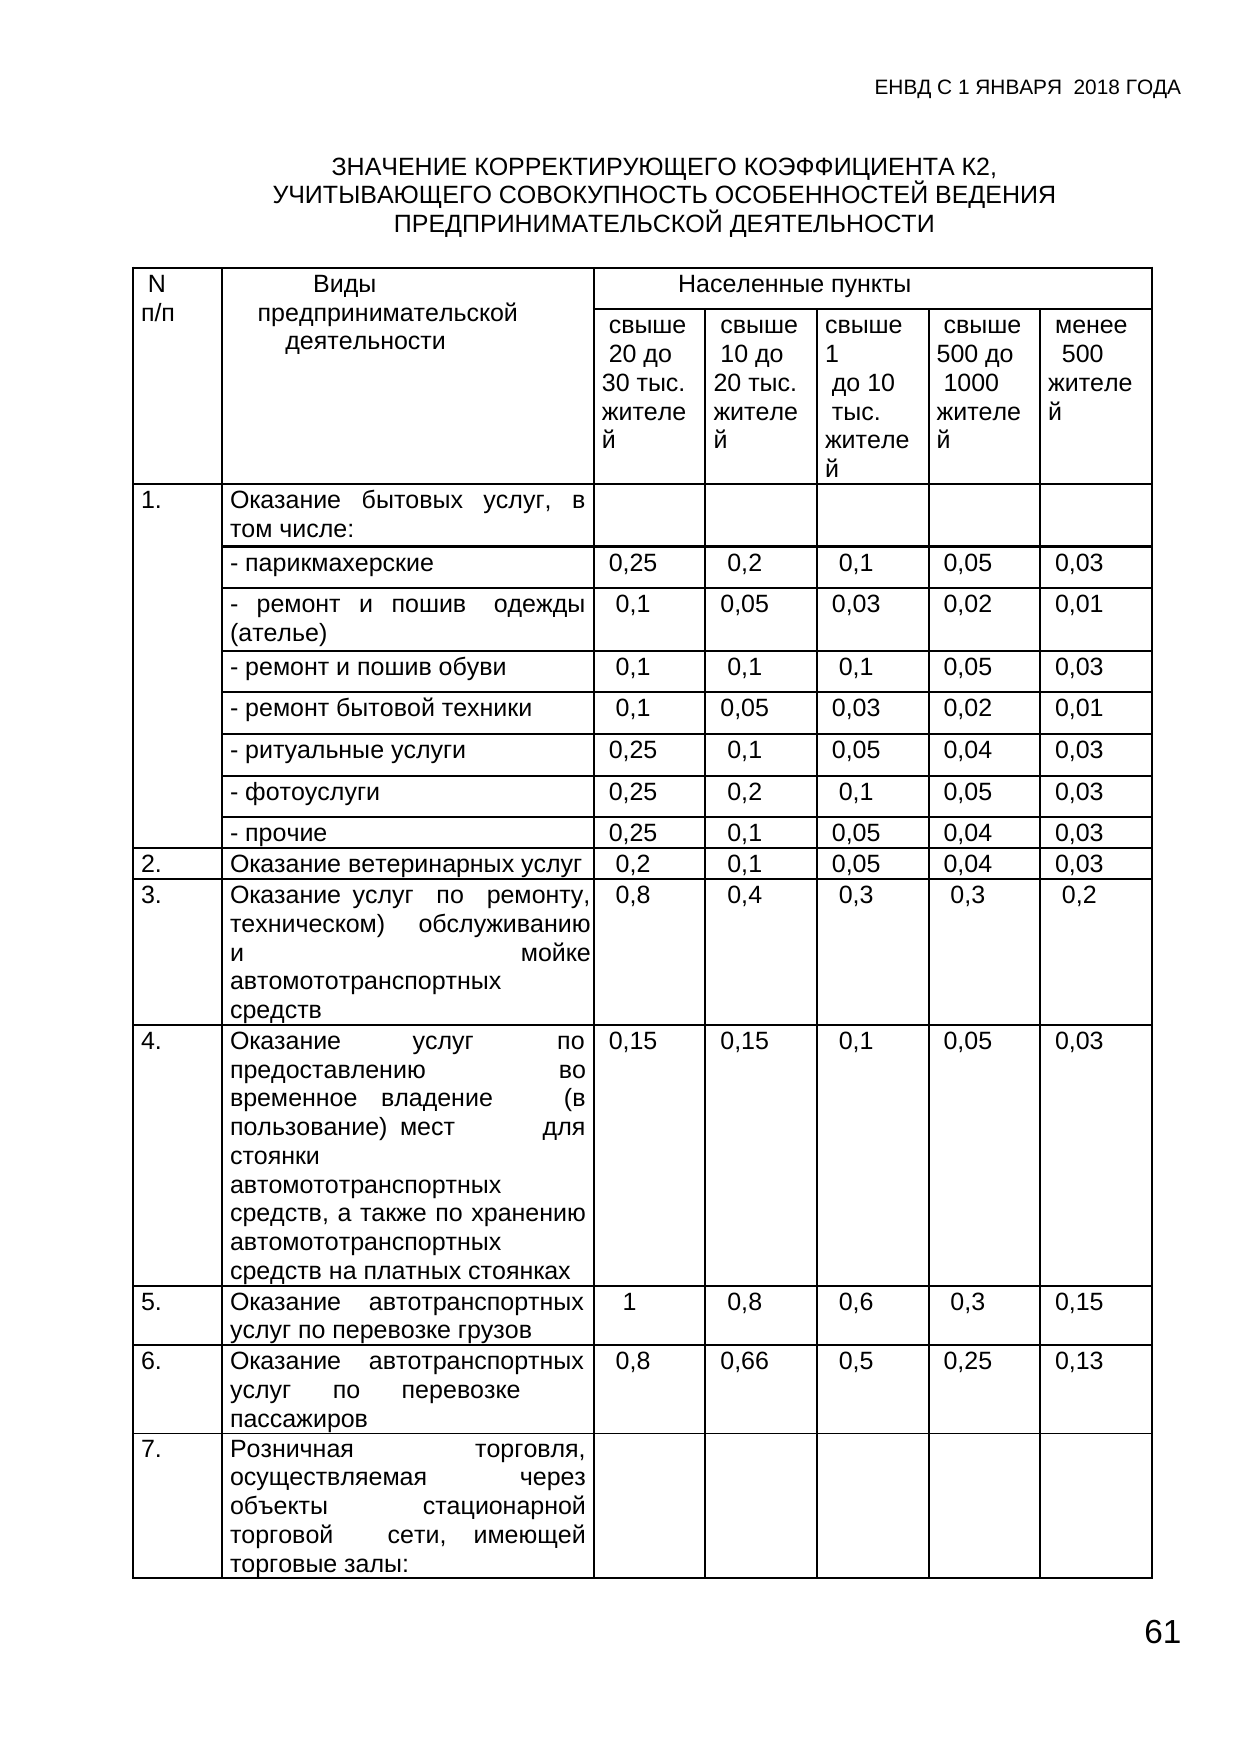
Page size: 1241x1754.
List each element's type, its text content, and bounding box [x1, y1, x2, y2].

table_cell 0,03 [818, 693, 928, 733]
table_cell 0,2 [706, 548, 816, 587]
table_cell 0,3 [818, 880, 928, 1024]
table_cell Розничная торговля, осуществляемая через объекты стационарной торговой сети, имеющей торговые залы: [223, 1434, 593, 1577]
text ПРЕДПРИНИМАТЕЛЬСКОЙ ДЕЯТЕЛЬНОСТИ [148, 209, 1181, 238]
table_cell 0,8 [706, 1287, 816, 1344]
table_cell 0,05 [706, 589, 816, 649]
table_cell 0,05 [818, 735, 928, 774]
table_cell Оказание автотранспортных услуг по перевозке пассажиров [223, 1346, 593, 1432]
table_cell свыше 500 до 1000 жителей [930, 310, 1039, 483]
table_cell 0,25 [595, 818, 704, 847]
table_cell 0,25 [595, 777, 704, 816]
table_cell 0,02 [930, 693, 1039, 733]
table_cell 0,1 [706, 818, 816, 847]
table_cell - ремонт и пошив одежды (ателье) [223, 589, 593, 649]
table_cell 0,04 [930, 818, 1039, 847]
table_cell 0,25 [930, 1346, 1039, 1432]
table_cell 7. [134, 1434, 221, 1577]
table_cell 0,3 [930, 880, 1039, 1024]
table_cell 0,05 [818, 849, 928, 878]
table_cell Оказание бытовых услуг, в том числе: [223, 485, 593, 545]
table_cell [706, 1434, 816, 1577]
table_cell [818, 1434, 928, 1577]
text УЧИТЫВАЮЩЕГО СОВОКУПНОСТЬ ОСОБЕННОСТЕЙ ВЕДЕНИЯ [148, 180, 1181, 209]
table_cell 0,8 [595, 880, 704, 1024]
table_cell 0,1 [595, 693, 704, 733]
table_cell Оказание услуг по ремонту, техническом) обслуживанию и мойке автомототранспортных средств [223, 880, 593, 1024]
table_cell 0,03 [1041, 548, 1151, 587]
table_cell свыше 20 до 30 тыс. жителей [595, 310, 704, 483]
table_cell 0,1 [818, 548, 928, 587]
table_cell 0,66 [706, 1346, 816, 1432]
table_cell 0,15 [1041, 1287, 1151, 1344]
table_cell - прочие [223, 818, 593, 847]
table_cell 0,8 [595, 1346, 704, 1432]
table_cell [818, 485, 928, 545]
table_cell 2. [134, 849, 221, 878]
table_cell 0,05 [930, 548, 1039, 587]
table_cell свыше 10 до 20 тыс. жителей [706, 310, 816, 483]
table_cell - ремонт бытовой техники [223, 693, 593, 733]
table_cell 0,1 [818, 652, 928, 691]
table_cell 0,2 [1041, 880, 1151, 1024]
table_cell [930, 1434, 1039, 1577]
table_cell 0,1 [818, 1026, 928, 1284]
table_cell 0,03 [1041, 849, 1151, 878]
table_cell 0,03 [1041, 735, 1151, 774]
table_cell 4. [134, 1026, 221, 1284]
table_cell 0,01 [1041, 693, 1151, 733]
table_cell - ритуальные услуги [223, 735, 593, 774]
table_header Населенные пункты [595, 269, 1151, 308]
table_cell 0,05 [930, 1026, 1039, 1284]
table_cell 0,1 [595, 652, 704, 691]
table_cell 0,03 [818, 589, 928, 649]
table_cell [1041, 485, 1151, 545]
table_cell 0,04 [930, 849, 1039, 878]
table_cell [595, 1434, 704, 1577]
table_cell 0,2 [706, 777, 816, 816]
table_cell 0,15 [706, 1026, 816, 1284]
table_cell [930, 485, 1039, 545]
table_cell 0,03 [1041, 818, 1151, 847]
table_cell 1. [134, 485, 221, 847]
table_cell 0,2 [595, 849, 704, 878]
table_cell 0,03 [1041, 777, 1151, 816]
text ЗНАЧЕНИЕ КОРРЕКТИРУЮЩЕГО КОЭФФИЦИЕНТА К2, [148, 152, 1181, 180]
table_cell 0,13 [1041, 1346, 1151, 1432]
table_cell менее 500 жителей [1041, 310, 1151, 483]
table_cell 0,25 [595, 548, 704, 587]
table_cell 0,4 [706, 880, 816, 1024]
table_cell 0,05 [818, 818, 928, 847]
table_cell 0,1 [818, 777, 928, 816]
table_cell [1041, 1434, 1151, 1577]
table_cell Оказание ветеринарных услуг [223, 849, 593, 878]
table_cell - фотоуслуги [223, 777, 593, 816]
table_cell [595, 485, 704, 545]
table_cell 5. [134, 1287, 221, 1344]
table_cell 0,6 [818, 1287, 928, 1344]
table_cell 0,03 [1041, 1026, 1151, 1284]
table_cell 3. [134, 880, 221, 1024]
table_cell - ремонт и пошив обуви [223, 652, 593, 691]
table_cell - парикмахерские [223, 548, 593, 587]
table_cell 0,05 [930, 652, 1039, 691]
table_cell свыше 1 до 10 тыс. жителей [818, 310, 928, 483]
table_cell 0,04 [930, 735, 1039, 774]
table_cell 0,15 [595, 1026, 704, 1284]
table_cell 0,25 [595, 735, 704, 774]
table_cell Оказание услуг по предоставлению во временное владение (в пользование) мест для стоянки автомототранспортных средств, а также по хранению автомототранспортных средств на платных стоянках [223, 1026, 593, 1284]
table_cell [706, 485, 816, 545]
table_header N п/п [134, 269, 221, 483]
table_cell 0,5 [818, 1346, 928, 1432]
table_cell 0,1 [706, 735, 816, 774]
table_cell 0,05 [706, 693, 816, 733]
table_cell 0,1 [706, 849, 816, 878]
table_cell 0,3 [930, 1287, 1039, 1344]
table_cell 0,03 [1041, 652, 1151, 691]
table_header Виды предпринимательской деятельности [223, 269, 593, 483]
table_cell 0,02 [930, 589, 1039, 649]
table_cell 0,1 [706, 652, 816, 691]
table_cell 1 [595, 1287, 704, 1344]
table_cell Оказание автотранспортных услуг по перевозке грузов [223, 1287, 593, 1344]
table_cell 0,05 [930, 777, 1039, 816]
table_cell 0,1 [595, 589, 704, 649]
table_cell 0,01 [1041, 589, 1151, 649]
table_cell 6. [134, 1346, 221, 1432]
